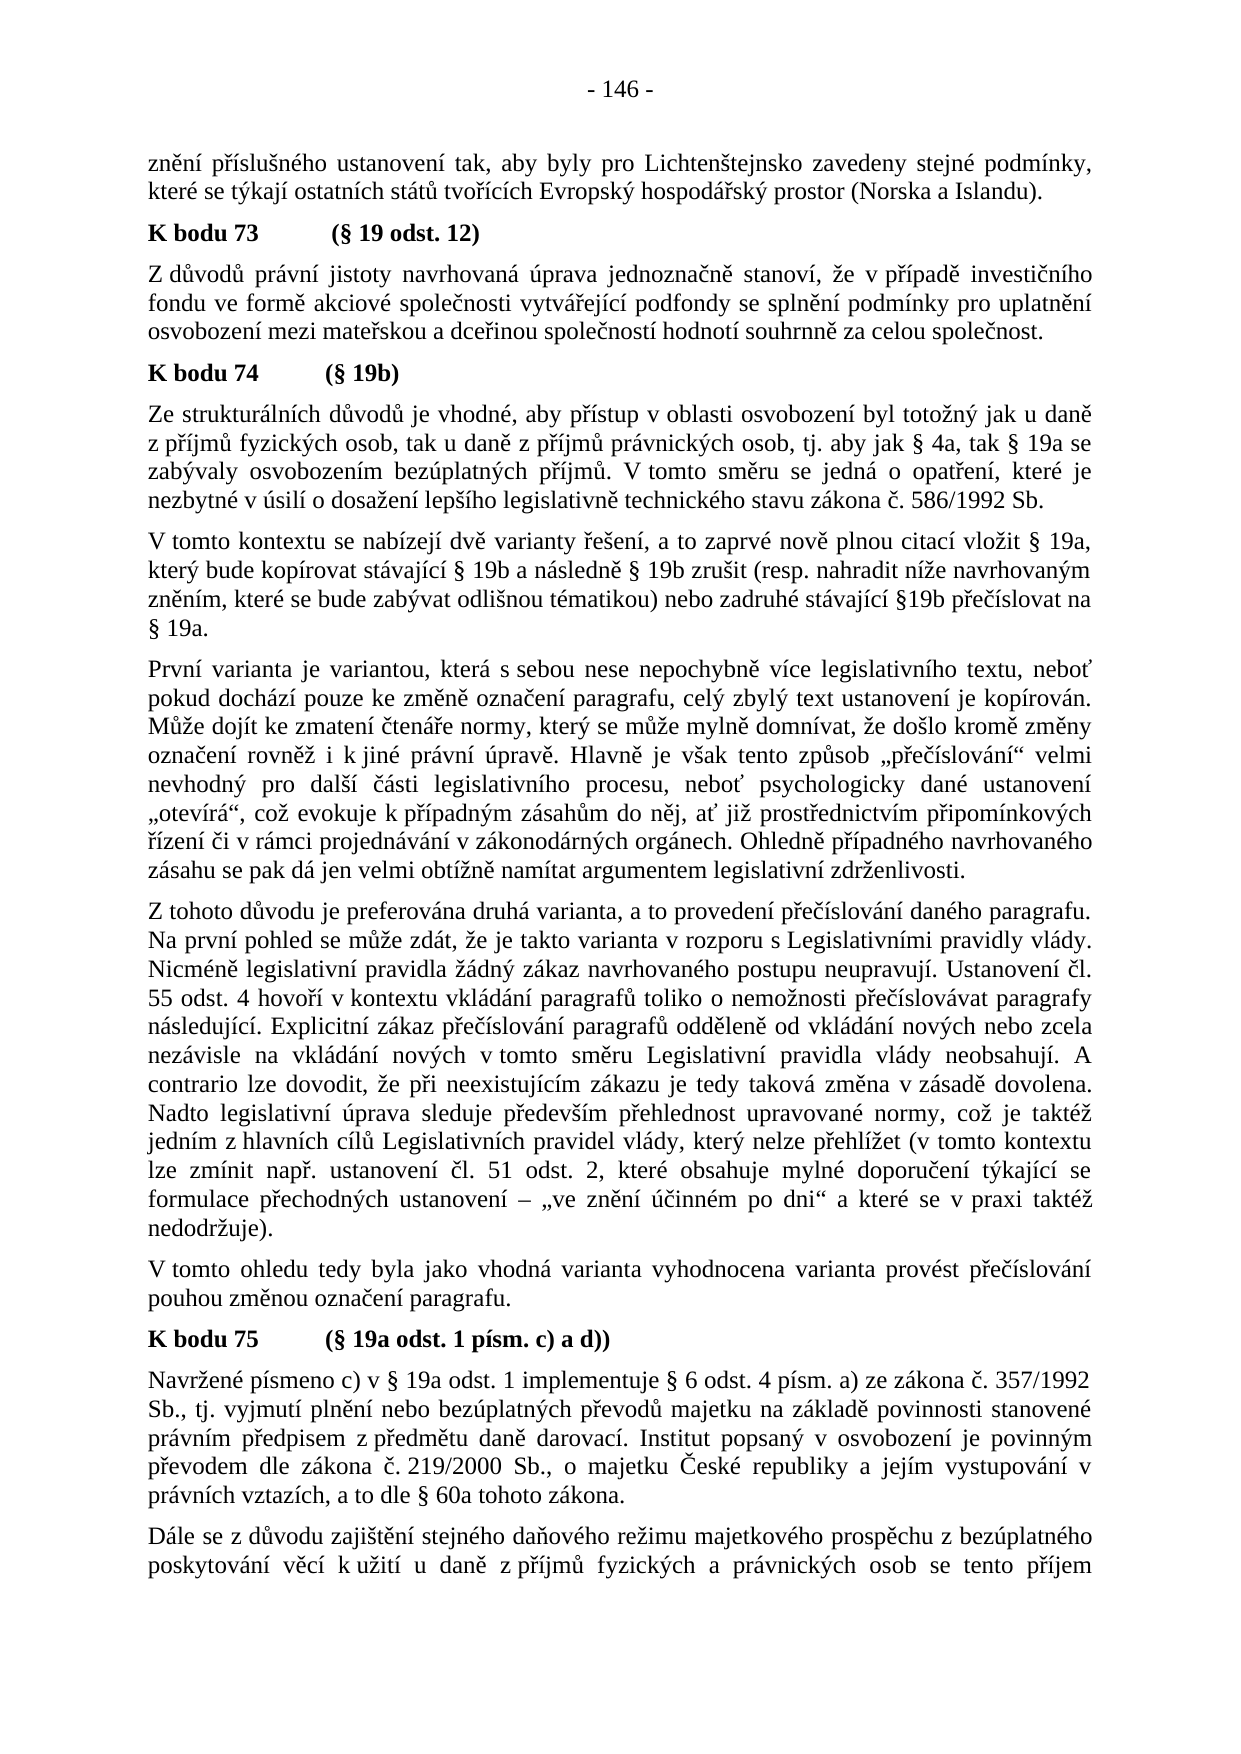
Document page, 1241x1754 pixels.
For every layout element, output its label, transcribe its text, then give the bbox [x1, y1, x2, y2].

text Z tohoto důvodu je preferována druhá varianta, a to provedení přečíslování daného paragrafu. Na první pohled se může zdát, že je takto varianta v rozporu s Legislativními pravidly vlády. Nicméně legislativní pravidla žádný zákaz navrhovaného postupu neupravují. Ustanovení čl. 55 odst. 4 hovoří v kontextu vkládání paragrafů toliko o nemožnosti přečíslovávat paragrafy následující. Explicitní zákaz přečíslování paragrafů odděleně od vkládání nových nebo zcela nezávisle na vkládání nových v tomto směru Legislativní pravidla vlády neobsahují. A contrario lze dovodit, že při neexistujícím zákazu je tedy taková změna v zásadě dovolena. Nadto legislativní úprava sleduje především přehlednost upravované normy, což je taktéž jedním z hlavních cílů Legislativních pravidel vlády, který nelze přehlížet (v tomto kontextu lze zmínit např. ustanovení čl. 51 odst. 2, které obsahuje mylné doporučení týkající se formulace přechodných ustanovení – „ve znění účinném po dni“ a které se v praxi taktéž nedodržuje). [148, 896, 1093, 1241]
text V tomto kontextu se nabízejí dvě varianty řešení, a to zaprvé nově plnou citací vložit § 19a, který bude kopírovat stávající § 19b a následně § 19b zrušit (resp. nahradit níže navrhovaným zněním, které se bude zabývat odlišnou tématikou) nebo zadruhé stávající §19b přečíslovat na § 19a. [148, 526, 1093, 641]
text Z důvodů právní jistoty navrhovaná úprava jednoznačně stanoví, že v případě investičního fondu ve formě akciové společnosti vytvářející podfondy se splnění podmínky pro uplatnění osvobození mezi mateřskou a dceřinou společností hodnotí souhrnně za celou společnost. [148, 259, 1093, 345]
list (§ 19a odst. 1 písm. c) a d)) [148, 1324, 1093, 1353]
text Navržené písmeno c) v § 19a odst. 1 implementuje § 6 odst. 4 písm. a) ze zákona č. 357/1992 Sb., tj. vyjmutí plnění nebo bezúplatných převodů majetku na základě povinnosti stanovené právním předpisem z předmětu daně darovací. Institut popsaný v osvobození je povinným převodem dle zákona č. 219/2000 Sb., o majetku České republiky a jejím vystupování v právních vztazích, a to dle § 60a tohoto zákona. [148, 1365, 1093, 1509]
text Ze strukturálních důvodů je vhodné, aby přístup v oblasti osvobození byl totožný jak u daně z příjmů fyzických osob, tak u daně z příjmů právnických osob, tj. aby jak § 4a, tak § 19a se zabývaly osvobozením bezúplatných příjmů. V tomto směru se jedná o opatření, které je nezbytné v úsilí o dosažení lepšího legislativně technického stavu zákona č. 586/1992 Sb. [148, 399, 1093, 514]
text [148, 148, 1093, 205]
text První varianta je variantou, která s sebou nese nepochybně více legislativního textu, neboť pokud dochází pouze ke změně označení paragrafu, celý zbylý text ustanovení je kopírován. Může dojít ke zmatení čtenáře normy, který se může mylně domnívat, že došlo kromě změny označení rovněž i k jiné právní úpravě. Hlavně je však tento způsob „přečíslování“ velmi nevhodný pro další části legislativního procesu, neboť psychologicky dané ustanovení „otevírá“, což evokuje k případným zásahům do něj, ať již prostřednictvím připomínkových řízení či v rámci projednávání v zákonodárných orgánech. Ohledně případného navrhovaného zásahu se pak dá jen velmi obtížně namítat argumentem legislativní zdrženlivosti. [148, 654, 1093, 884]
list (§ 19b) [148, 358, 1093, 386]
list (§ 19 odst. 12) [148, 218, 1093, 246]
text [148, 1521, 1093, 1579]
text V tomto ohledu tedy byla jako vhodná varianta vyhodnocena varianta provést přečíslování pouhou změnou označení paragrafu. [148, 1254, 1093, 1311]
